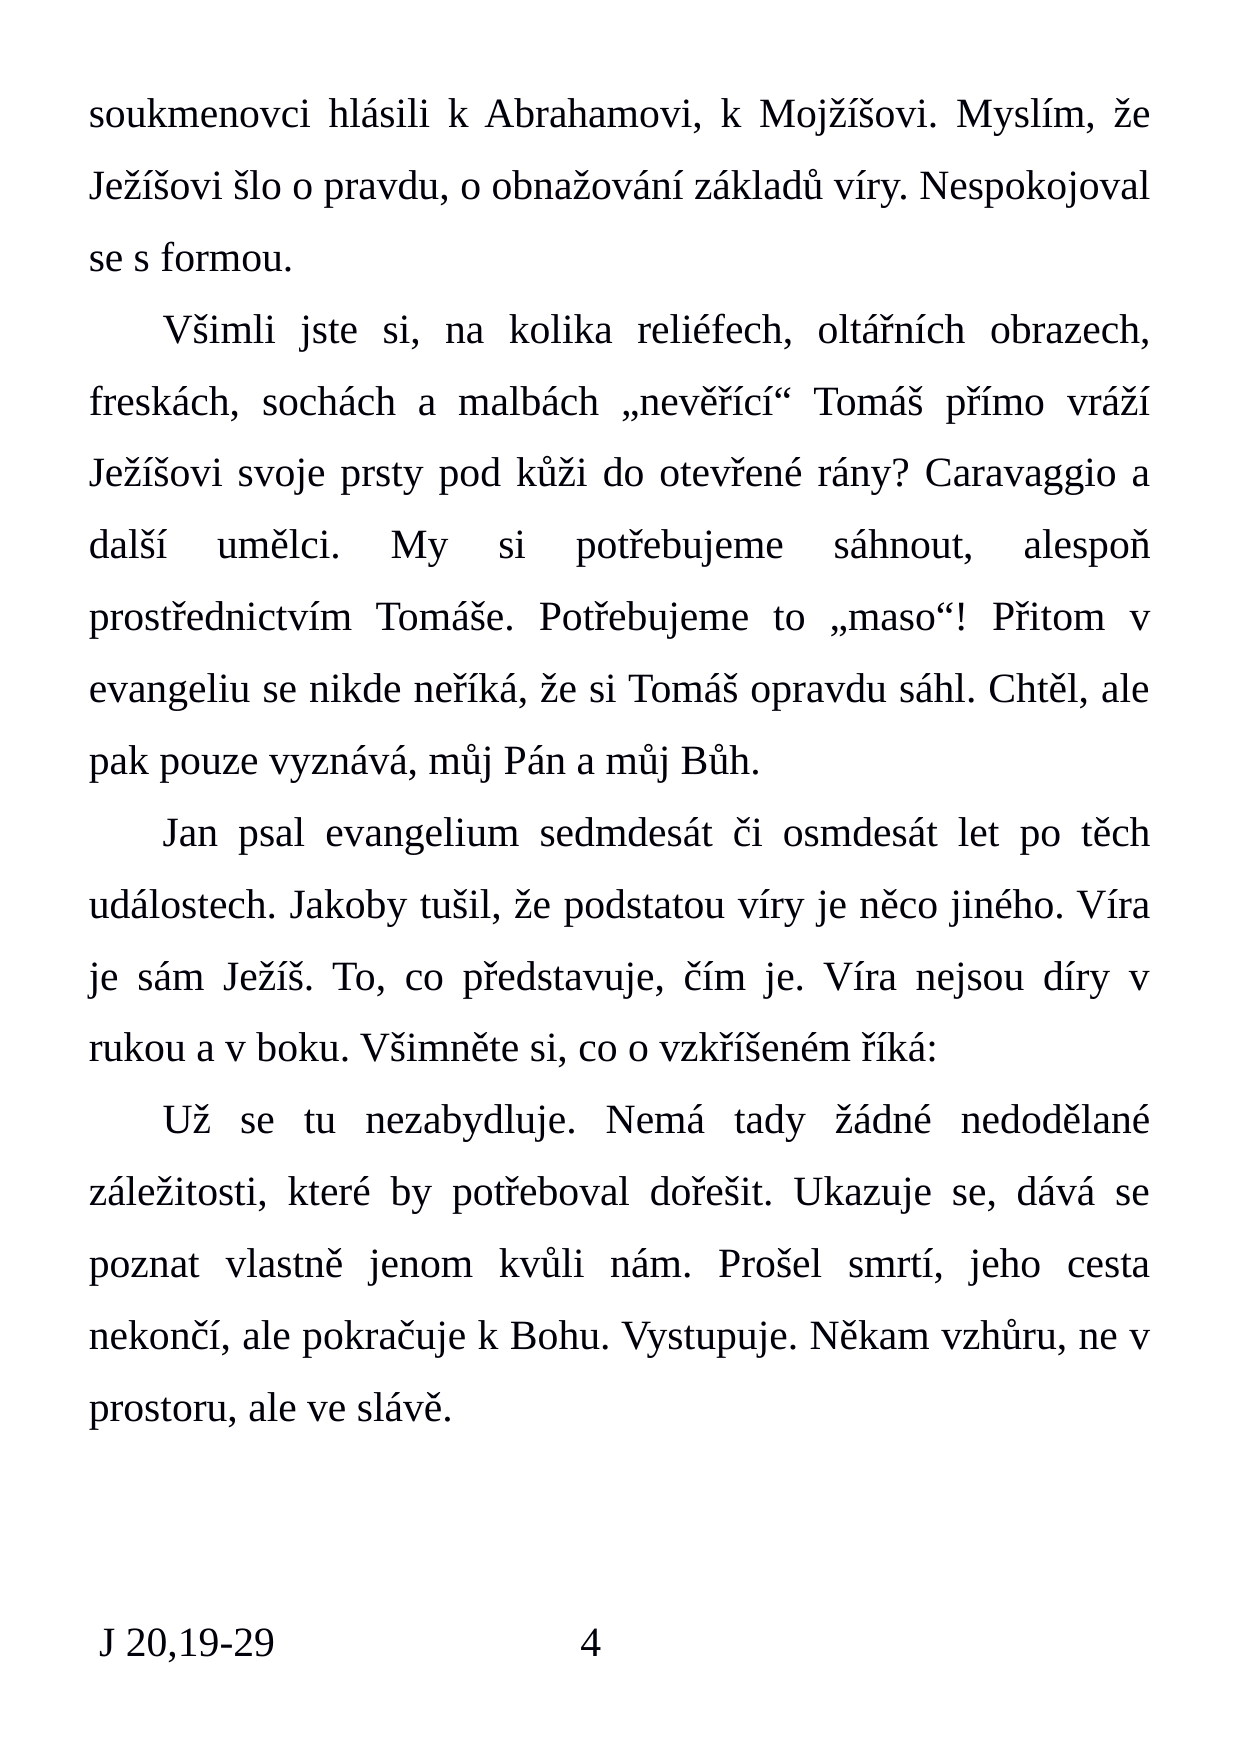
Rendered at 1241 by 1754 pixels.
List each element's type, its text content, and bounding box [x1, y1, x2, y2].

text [88, 88, 1152, 280]
text Jan psal evangelium sedmdesát či osmdesát let po těch událostech. Jakoby tušil, že podstatou víry je něco jiného. Víra je sám Ježíš. To, co představuje, čím je. Víra nejsou díry v rukou a v boku. Všimněte si, co o vzkříšeném říká: [88, 807, 1152, 1071]
text Už se tu nezabydluje. Nemá tady žádné nedodělané záležitosti, které by potřeboval dořešit. Ukazuje se, dává se poznat vlastně jenom kvůli nám. Prošel smrtí, jeho cesta nekončí, ale pokračuje k Bohu. Vystupuje. Někam vzhůru, ne v prostoru, ale ve slávě. [88, 1095, 1152, 1430]
text Všimli jste si, na kolika reliéfech, oltářních obrazech, freskách, sochách a malbách „nevěřící“ Tomáš přímo vráží Ježíšovi svoje prsty pod kůži do otevřené rány? Caravaggio a další umělci. My si potřebujeme sáhnout, alespoň prostřednictvím Tomáše. Potřebujeme to „maso“! Přitom v evangeliu se nikde neříká, že si Tomáš opravdu sáhl. Chtěl, ale pak pouze vyznává, můj Pán a můj Bůh. [88, 304, 1152, 783]
